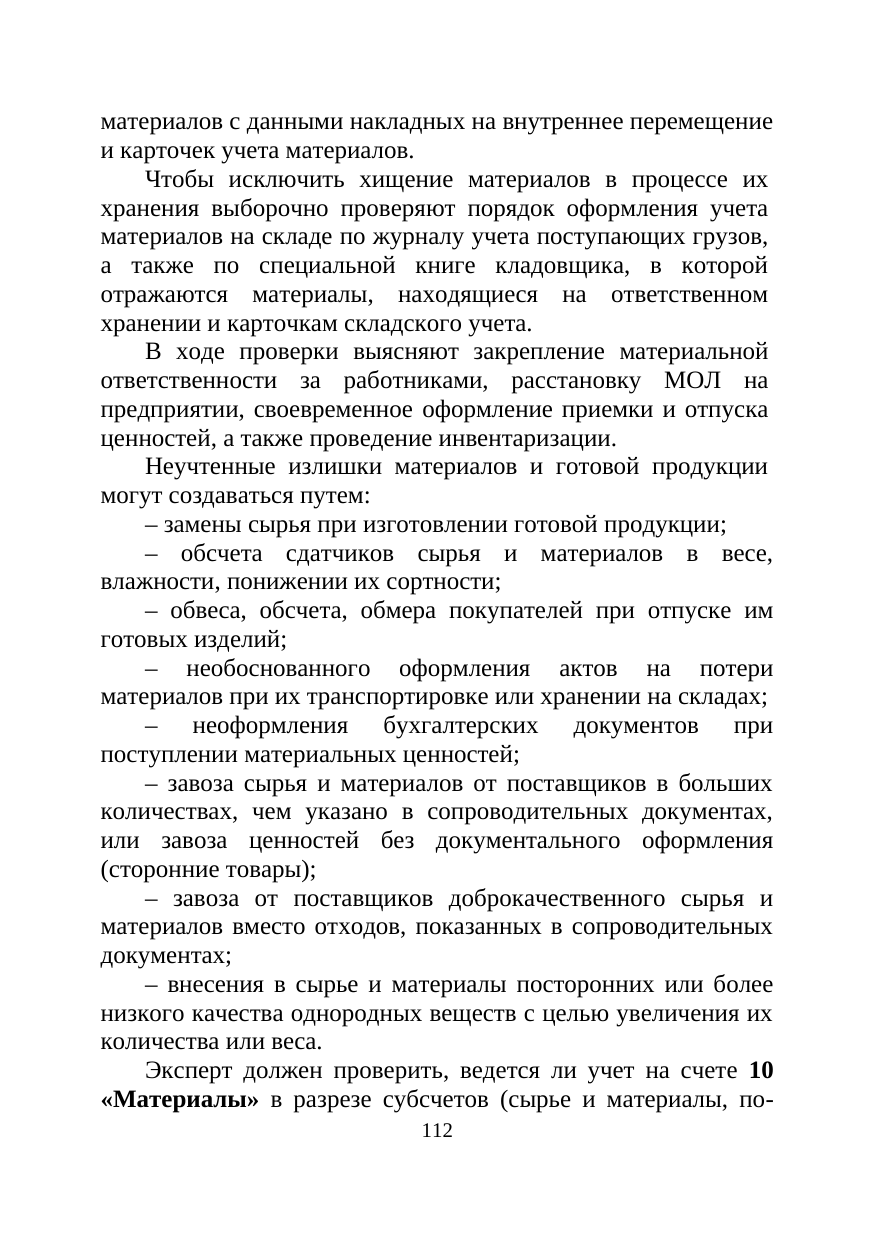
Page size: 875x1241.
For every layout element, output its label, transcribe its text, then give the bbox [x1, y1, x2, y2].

text – необоснованного оформления актов на потери материалов при их транспортировке или хранении на складах; [100, 653, 774, 710]
text – завоза от поставщиков доброкачественного сырья и материалов вместо отходов, показанных в сопроводительных документах; [100, 883, 774, 969]
text – обсчета сдатчиков сырья и материалов в весе, влажности, понижении их сортности; [100, 538, 774, 595]
text – завоза сырья и материалов от поставщиков в больших количествах, чем указано в сопроводительных документах, или завоза ценностей без документального оформления (сторонние товары); [100, 768, 774, 883]
text – обвеса, обсчета, обмера покупателей при отпуске им готовых изделий; [100, 595, 774, 653]
text – внесения в сырье и материалы посторонних или более низкого качества однородных веществ с целью увеличения их количества или веса. [100, 969, 774, 1055]
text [100, 106, 774, 164]
text Чтобы исключить хищение материалов в процессе их хранения выборочно проверяют порядок оформления учета материалов на складе по журналу учета поступающих грузов, а также по специальной книге кладовщика, в которой отражаются материалы, находящиеся на ответственном хранении и карточкам складского учета. [100, 164, 769, 336]
text – неоформления бухгалтерских документов при поступлении материальных ценностей; [100, 710, 774, 768]
text В ходе проверки выясняют закрепление материальной ответственности за работниками, расстановку МОЛ на предприятии, своевременное оформление приемки и отпуска ценностей, а также проведение инвентаризации. [100, 336, 769, 451]
text Неучтенные излишки материалов и готовой продукции могут создаваться путем: [100, 451, 769, 509]
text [100, 1055, 774, 1113]
text – замены сырья при изготовлении готовой продукции; [100, 509, 774, 538]
